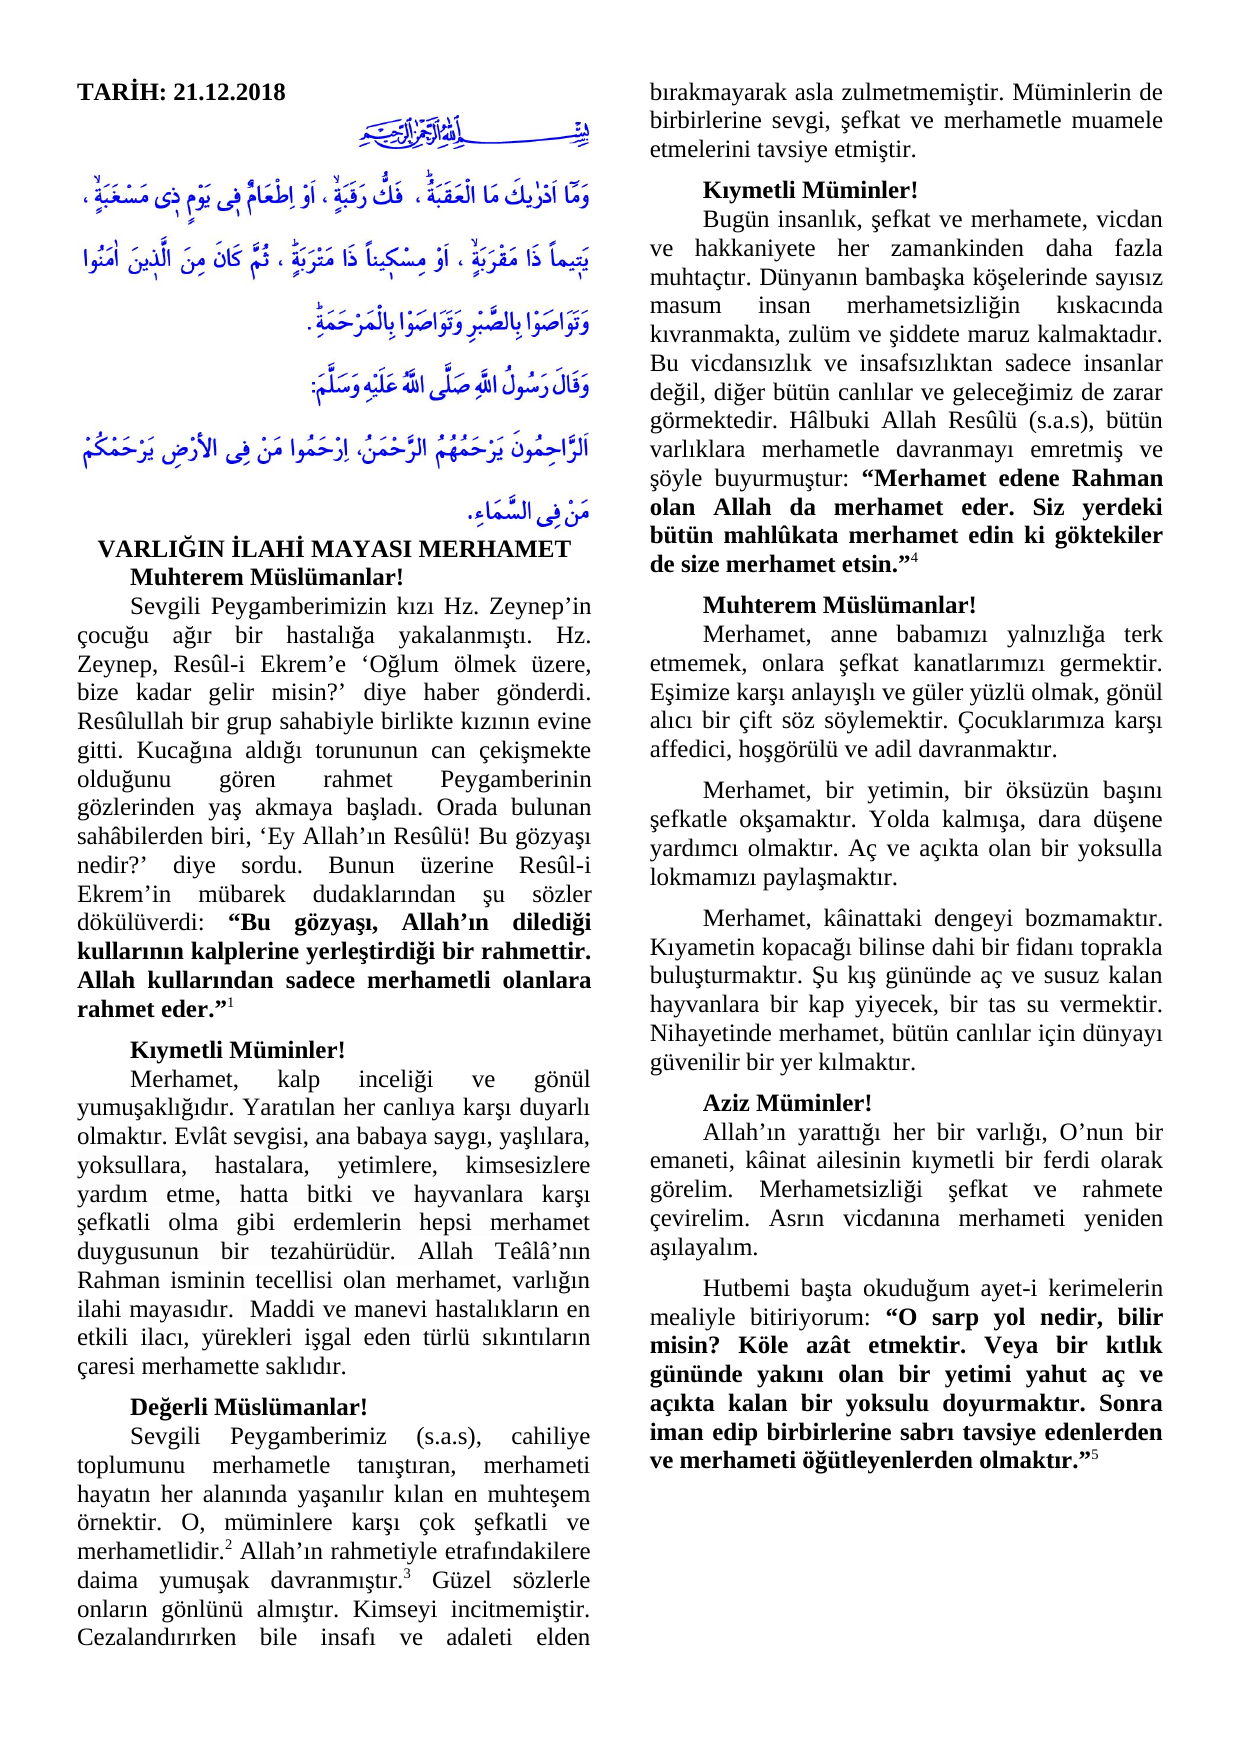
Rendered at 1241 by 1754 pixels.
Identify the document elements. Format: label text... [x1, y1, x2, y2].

text Merhamet, kalp inceliği ve gönül yumuşaklığıdır. Yaratılan her canlıya karşı duyarlı olmaktır. Evlât sevgisi, ana babaya saygı, yaşlılara, yoksullara, hastalara, yetimlere, kimsesizlere yardım etme, hatta bitki ve hayvanlara karşı şefkatli olma gibi erdemlerin hepsi merhamet duygusunun bir tezahürüdür. Allah Teâlâ’nın Rahman isminin tecellisi olan merhamet, varlığın ilahi mayasıdır. Maddi ve manevi hastalıkların en etkili ilacı, yürekleri işgal eden türlü sıkıntıların çaresi merhamette saklıdır. [77, 1236, 591, 1380]
text Kıymetli Müminler! [649, 176, 1163, 204]
text Muhterem Müslümanlar! [649, 591, 1163, 619]
text VARLIĞIN İLAHİ MAYASI MERHAMET [77, 534, 592, 562]
text Bugün insanlık, şefkat ve merhamete, vicdan ve hakkaniyete her zamankinden daha fazla muhtaçtır. Dünyanın bambaşka köşelerinde sayısız masum insan merhametsizliğin kıskacında kıvranmakta, zulüm ve şiddete maruz kalmaktadır. Bu vicdansızlık ve insafsızlıktan sadece insanlar değil, diğer bütün canlılar ve geleceğimiz de zarar görmektedir. Hâlbuki Allah Resûlü (s.a.s), bütün varlıklara merhametle davranmayı emretmiş ve şöyle buyurmuştur: “Merhamet edene Rahman olan Allah da merhamet eder. Siz yerdeki bütün mahlûkata merhamet edin ki göktekiler de size merhamet etsin.” [649, 204, 1163, 578]
text Merhamet, kâinattaki dengeyi bozmamaktır. Kıyametin kopacağı bilinse dahi bir fidanı toprakla buluşturmaktır. Şu kış gününde aç ve susuz kalan hayvanlara bir kap yiyecek, bir tas su vermektir. Nihayetinde merhamet, bütün canlılar için dünyayı güvenilir bir yer kılmaktır. [649, 903, 1163, 1076]
text Sevgili Peygamberimiz (s.a.s), cahiliye toplumunu merhametle tanıştıran, merhameti hayatın her alanında yaşanılır kılan en muhteşem örnektir. O, müminlere karşı çok şefkatli ve merhametlidir. Allah’ın rahmetiyle etrafındakilere daima yumuşak davranmıştır. Güzel sözlerle onların gönlünü almıştır. Kimseyi incitmemiştir. Cezalandırırken bile insafı ve adaleti elden bırakmayarak asla zulmetmemiştir. Müminlerin de birbirlerine sevgi, şefkat ve merhametle muamele etmelerini tavsiye etmiştir. [649, 77, 1163, 163]
text Merhamet, anne babamızı yalnızlığa terk etmemek, onlara şefkat kanatlarımızı germektir. Eşimize karşı anlayışlı ve güler yüzlü olmak, gönül alıcı bir çift söz söylemektir. Çocuklarımıza karşı affedici, hoşgörülü ve adil davranmaktır. [649, 619, 1163, 763]
text Allah’ın yarattığı her bir varlığı, O’nun bir emaneti, kâinat ailesinin kıymetli bir ferdi olarak görelim. Merhametsizliği şefkat ve rahmete çevirelim. Asrın vicdanına merhameti yeniden aşılayalım. [649, 1117, 1163, 1261]
text Aziz Müminler! [649, 1088, 1163, 1117]
text Sevgili Peygamberimiz (s.a.s), cahiliye toplumunu merhametle tanıştıran, merhameti hayatın her alanında yaşanılır kılan en muhteşem örnektir. O, müminlere karşı çok şefkatli ve merhametlidir. Allah’ın rahmetiyle etrafındakilere daima yumuşak davranmıştır. Güzel sözlerle onların gönlünü almıştır. Kimseyi incitmemiştir. Cezalandırırken bile insafı ve adaleti elden bırakmayarak asla zulmetmemiştir. Müminlerin de birbirlerine sevgi, şefkat ve merhametle muamele etmelerini tavsiye etmiştir. [77, 1421, 591, 1651]
picture [76, 105, 593, 534]
text Sevgili Peygamberimizin kızı Hz. Zeynep’in çocuğu ağır bir hastalığa yakalanmıştı. Hz. Zeynep, Resûl-i Ekrem’e ‘Oğlum ölmek üzere, bize kadar gelir misin?’ diye haber gönderdi. Resûlullah bir grup sahabiyle birlikte kızının evine gitti. Kucağına aldığı torununun can çekişmekte olduğunu gören rahmet Peygamberinin gözlerinden yaş akmaya başladı. Orada bulunan sahâbilerden biri, ‘Ey Allah’ın Resûlü! Bu gözyaşı nedir?’ diye sordu. Bunun üzerine Resûl-i Ekrem’in mübarek dudaklarından şu sözler dökülüverdi: “Bu gözyaşı, Allah’ın dilediği kullarının kalplerine yerleştirdiği bir rahmettir. Allah kullarından sadece merhametli olanlara rahmet eder.” [77, 591, 592, 1022]
text Değerli Müslümanlar! [77, 1392, 591, 1421]
text Kıymetli Müminler! [77, 1035, 591, 1064]
text Hutbemi başta okuduğum ayet-i kerimelerin mealiyle bitiriyorum: “O sarp yol nedir, bilir misin? Köle azât etmektir. Veya bir kıtlık gününde yakını olan bir yetimi yahut aç ve açıkta kalan bir yoksulu doyurmaktır. Sonra iman edip birbirlerine sabrı tavsiye edenlerden ve merhameti öğütleyenlerden olmaktır.” [649, 1273, 1163, 1474]
text Merhamet, kalp inceliği ve gönül yumuşaklığıdır. Yaratılan her canlıya karşı duyarlı olmaktır. Evlât sevgisi, ana babaya saygı, yaşlılara, yoksullara, hastalara, yetimlere, kimsesizlere yardım etme, hatta bitki ve hayvanlara karşı şefkatli olma gibi erdemlerin hepsi merhamet duygusunun bir tezahürüdür. Allah Teâlâ’nın Rahman isminin tecellisi olan merhamet, varlığın ilahi mayasıdır. Maddi ve manevi hastalıkların en etkili ilacı, yürekleri işgal eden türlü sıkıntıların çaresi merhamette saklıdır. [77, 1064, 591, 1150]
text TARİH: 21.12.2018 [77, 77, 620, 106]
text Muhterem Müslümanlar! [77, 562, 592, 591]
text Merhamet, bir yetimin, bir öksüzün başını şefkatle okşamaktır. Yolda kalmışa, dara düşene yardımcı olmaktır. Aç ve açıkta olan bir yoksulla lokmamızı paylaşmaktır. [649, 776, 1163, 891]
